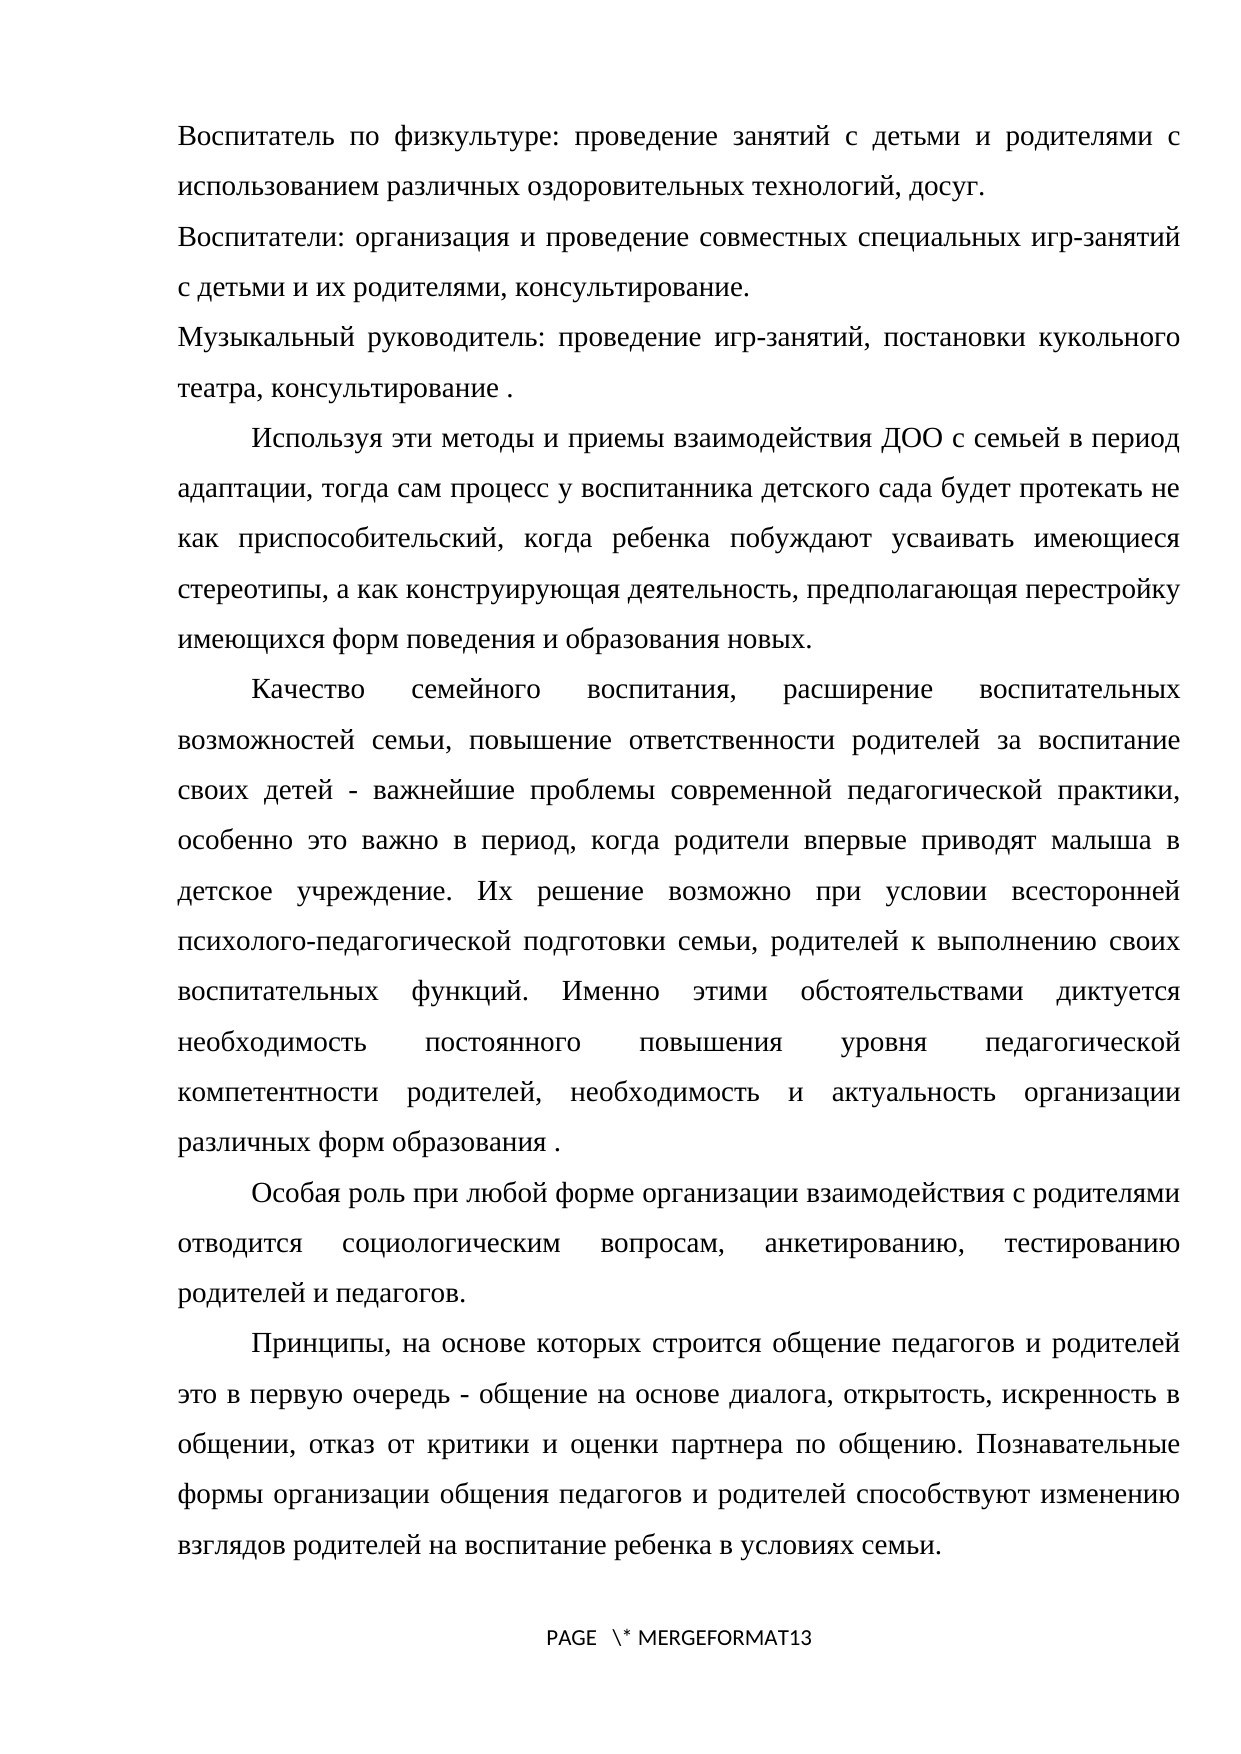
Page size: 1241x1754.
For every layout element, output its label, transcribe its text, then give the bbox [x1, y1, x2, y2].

text Особая роль при любой форме организации взаимодействия с родителями отводится социологическим вопросам, анкетированию, тестированию родителей и педагогов. [177, 1175, 1181, 1309]
text Воспитатели: организация и проведение совместных специальных игр-занятий с детьми и их родителями, консультирование. [177, 219, 1181, 303]
text Принципы, на основе которых строится общение педагогов и родителей это в первую очередь - общение на основе диалога, открытость, искренность в общении, отказ от критики и оценки партнера по общению. Познавательные формы организации общения педагогов и родителей способствуют изменению взглядов родителей на воспитание ребенка в условиях семьи. [177, 1326, 1181, 1560]
text Качество семейного воспитания, расширение воспитательных возможностей семьи, повышение ответственности родителей за воспитание своих детей - важнейшие проблемы современной педагогической практики, особенно это важно в период, когда родители впервые приводят малыша в детское учреждение. Их решение возможно при условии всесторонней психолого-педагогической подготовки семьи, родителей к выполнению своих воспитательных функций. Именно этими обстоятельствами диктуется необходимость постоянного повышения уровня педагогической компетентности родителей, необходимость и актуальность организации различных форм образования . [177, 672, 1181, 1158]
text Воспитатель по физкультуре: проведение занятий с детьми и родителями с использованием различных оздоровительных технологий, досуг. [177, 118, 1181, 202]
text Музыкальный руководитель: проведение игр-занятий, постановки кукольного театра, консультирование . [177, 319, 1181, 403]
text Используя эти методы и приемы взаимодействия ДОО с семьей в период адаптации, тогда сам процесс у воспитанника детского сада будет протекать не как приспособительский, когда ребенка побуждают усваивать имеющиеся стереотипы, а как конструирующая деятельность, предполагающая перестройку имеющихся форм поведения и образования новых. [177, 420, 1181, 655]
